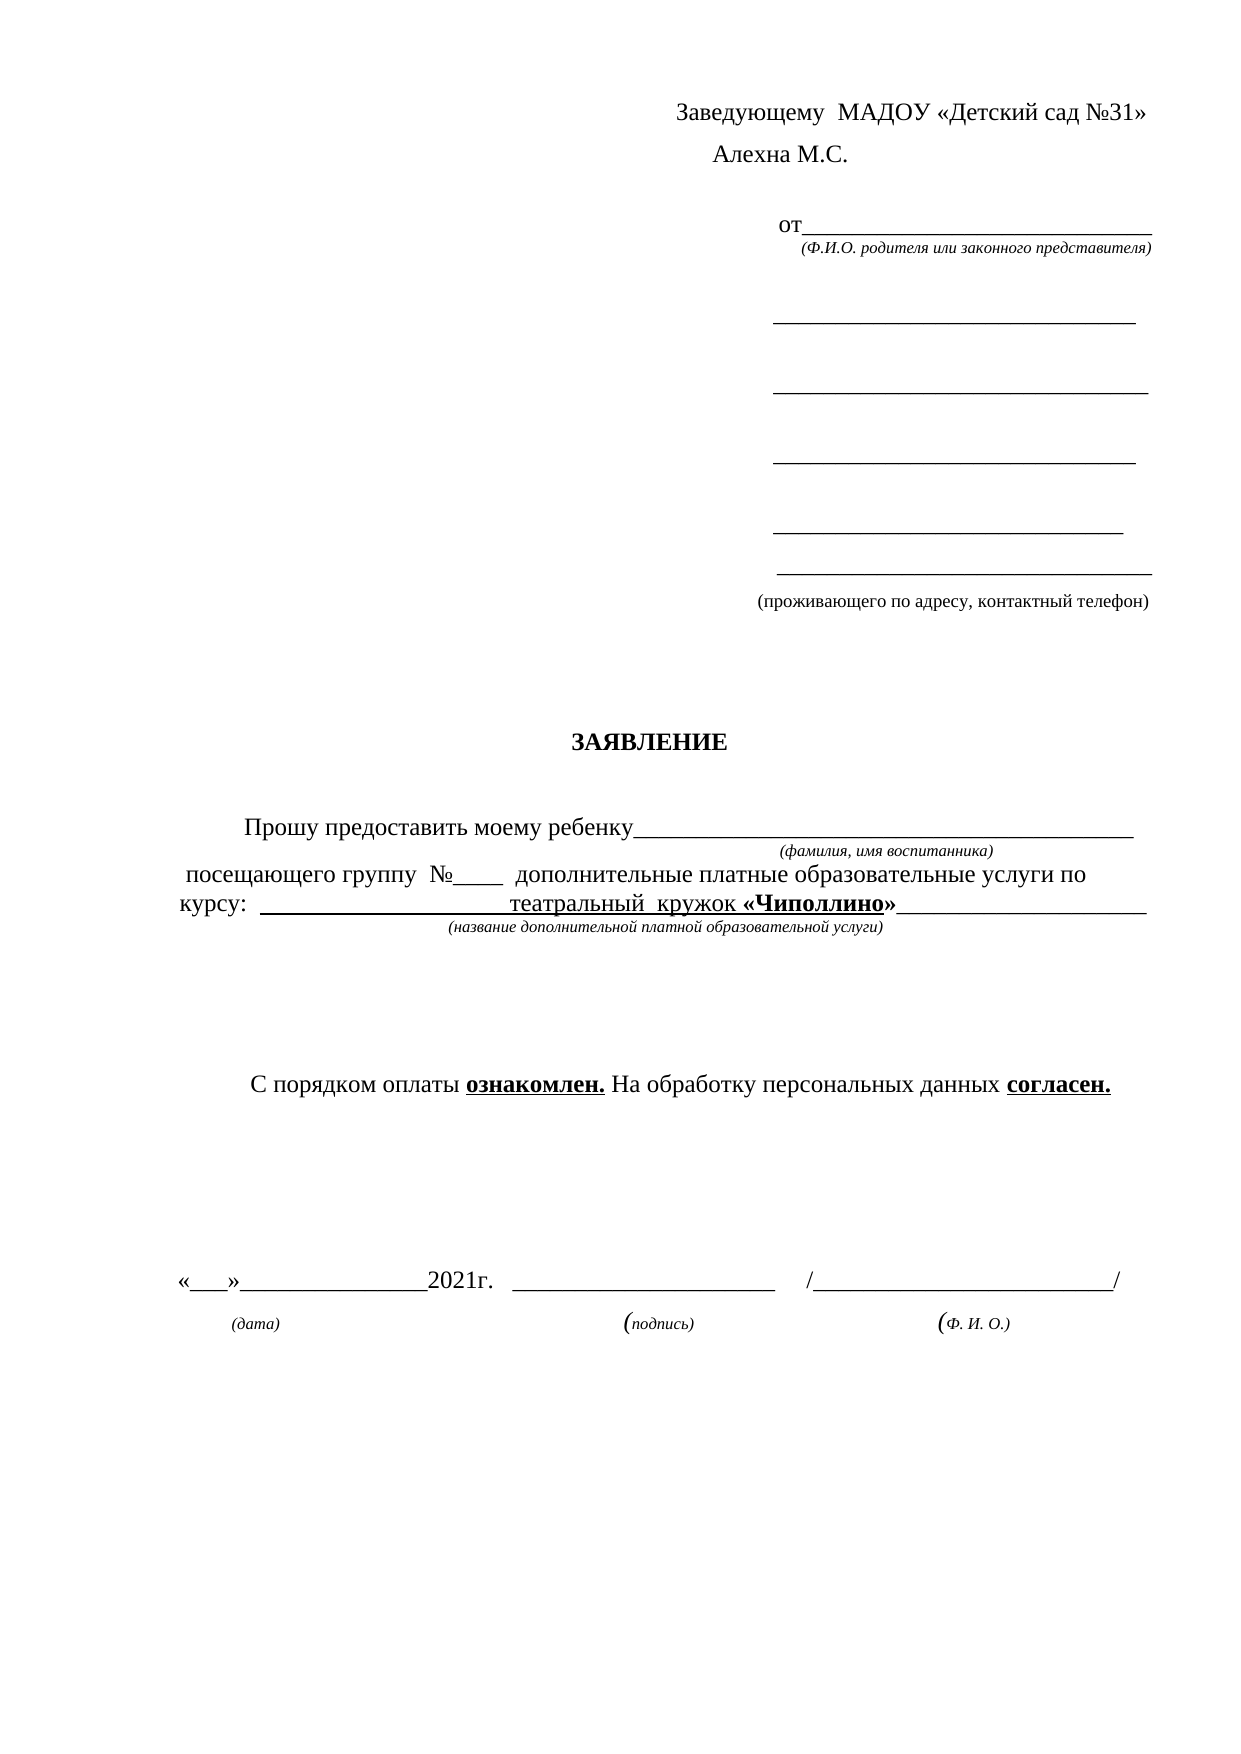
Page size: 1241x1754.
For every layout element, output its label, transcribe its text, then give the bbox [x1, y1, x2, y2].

text Прошу предоставить моему ребенку________________________________________ [179, 812, 1152, 840]
text ____________________________ [773, 479, 1152, 537]
text (дата) (подпись) (Ф. И. О.) [177, 1306, 1152, 1335]
text ЗАЯВЛЕНИЕ [177, 727, 1152, 757]
text (проживающего по адресу, контактный телефон) [177, 590, 1152, 612]
text Заведующему МАДОУ «Детский сад №31» [177, 97, 1152, 126]
text «___»_______________2021г. _____________________ /________________________/ [177, 1265, 1141, 1293]
text _____________________________ [773, 409, 1152, 467]
text С порядком оплаты ознакомлен. На обработку персональных данных согласен. [179, 1068, 1141, 1098]
text (фамилия, имя воспитанника) [179, 840, 1152, 859]
text Алехна М.С. [177, 139, 1152, 167]
text ______________________________ [773, 549, 1152, 578]
text посещающего группу №____ дополнительные платные образовательные услуги по курсу: театральный кружок «Чиполлино»____________________ [179, 859, 1152, 917]
text от____________________________ (Ф.И.О. родителя или законного представителя) [773, 180, 1152, 257]
text (название дополнительной платной образовательной услуги) [179, 917, 1152, 936]
text _____________________________ [773, 269, 1152, 327]
text ______________________________ [773, 339, 1152, 397]
